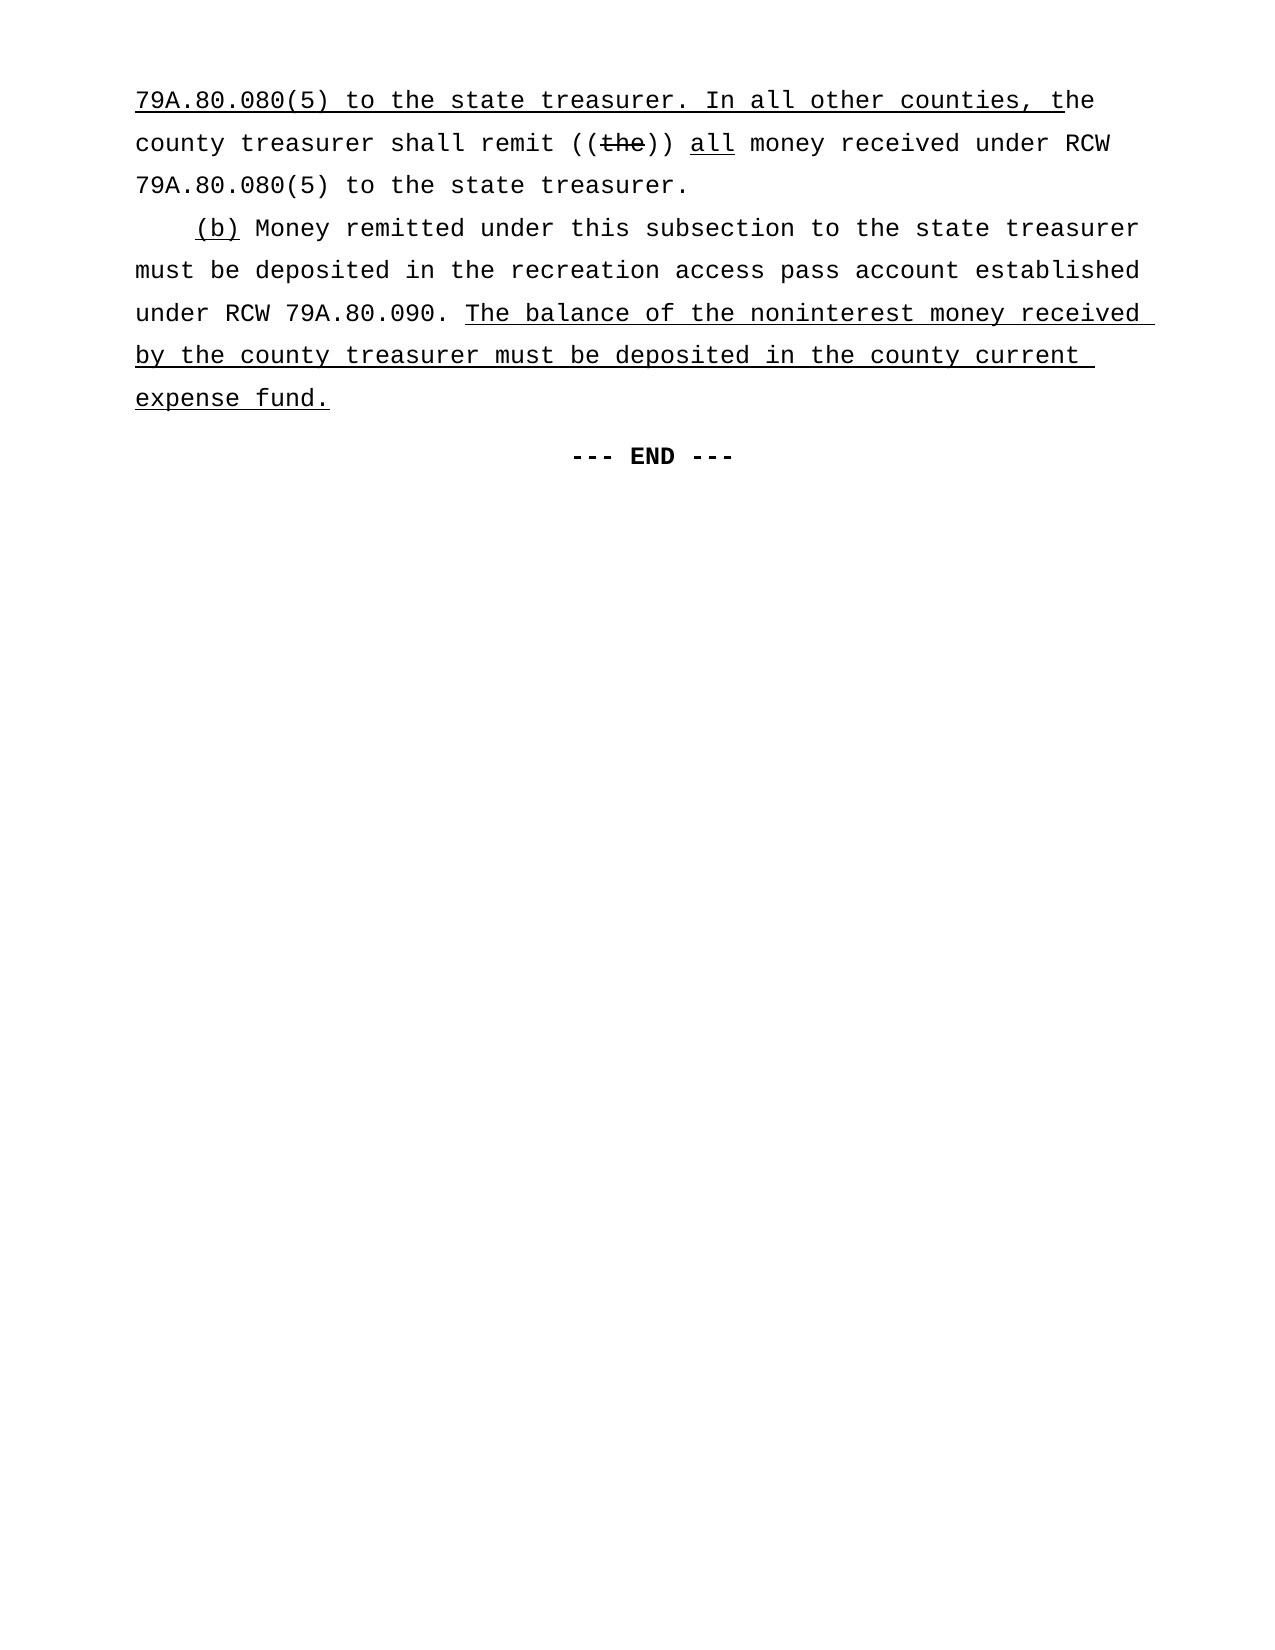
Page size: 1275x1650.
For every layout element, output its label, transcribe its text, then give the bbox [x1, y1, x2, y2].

text (b) Money remitted under this subsection to the state treasurer must be deposited in the recreation access pass account established under RCW 79A.80.090. The balance of the noninterest money received by the county treasurer must be deposited in the county current expense fund. [135, 202, 1170, 415]
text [135, 75, 1170, 202]
text --- END --- [135, 443, 1170, 472]
